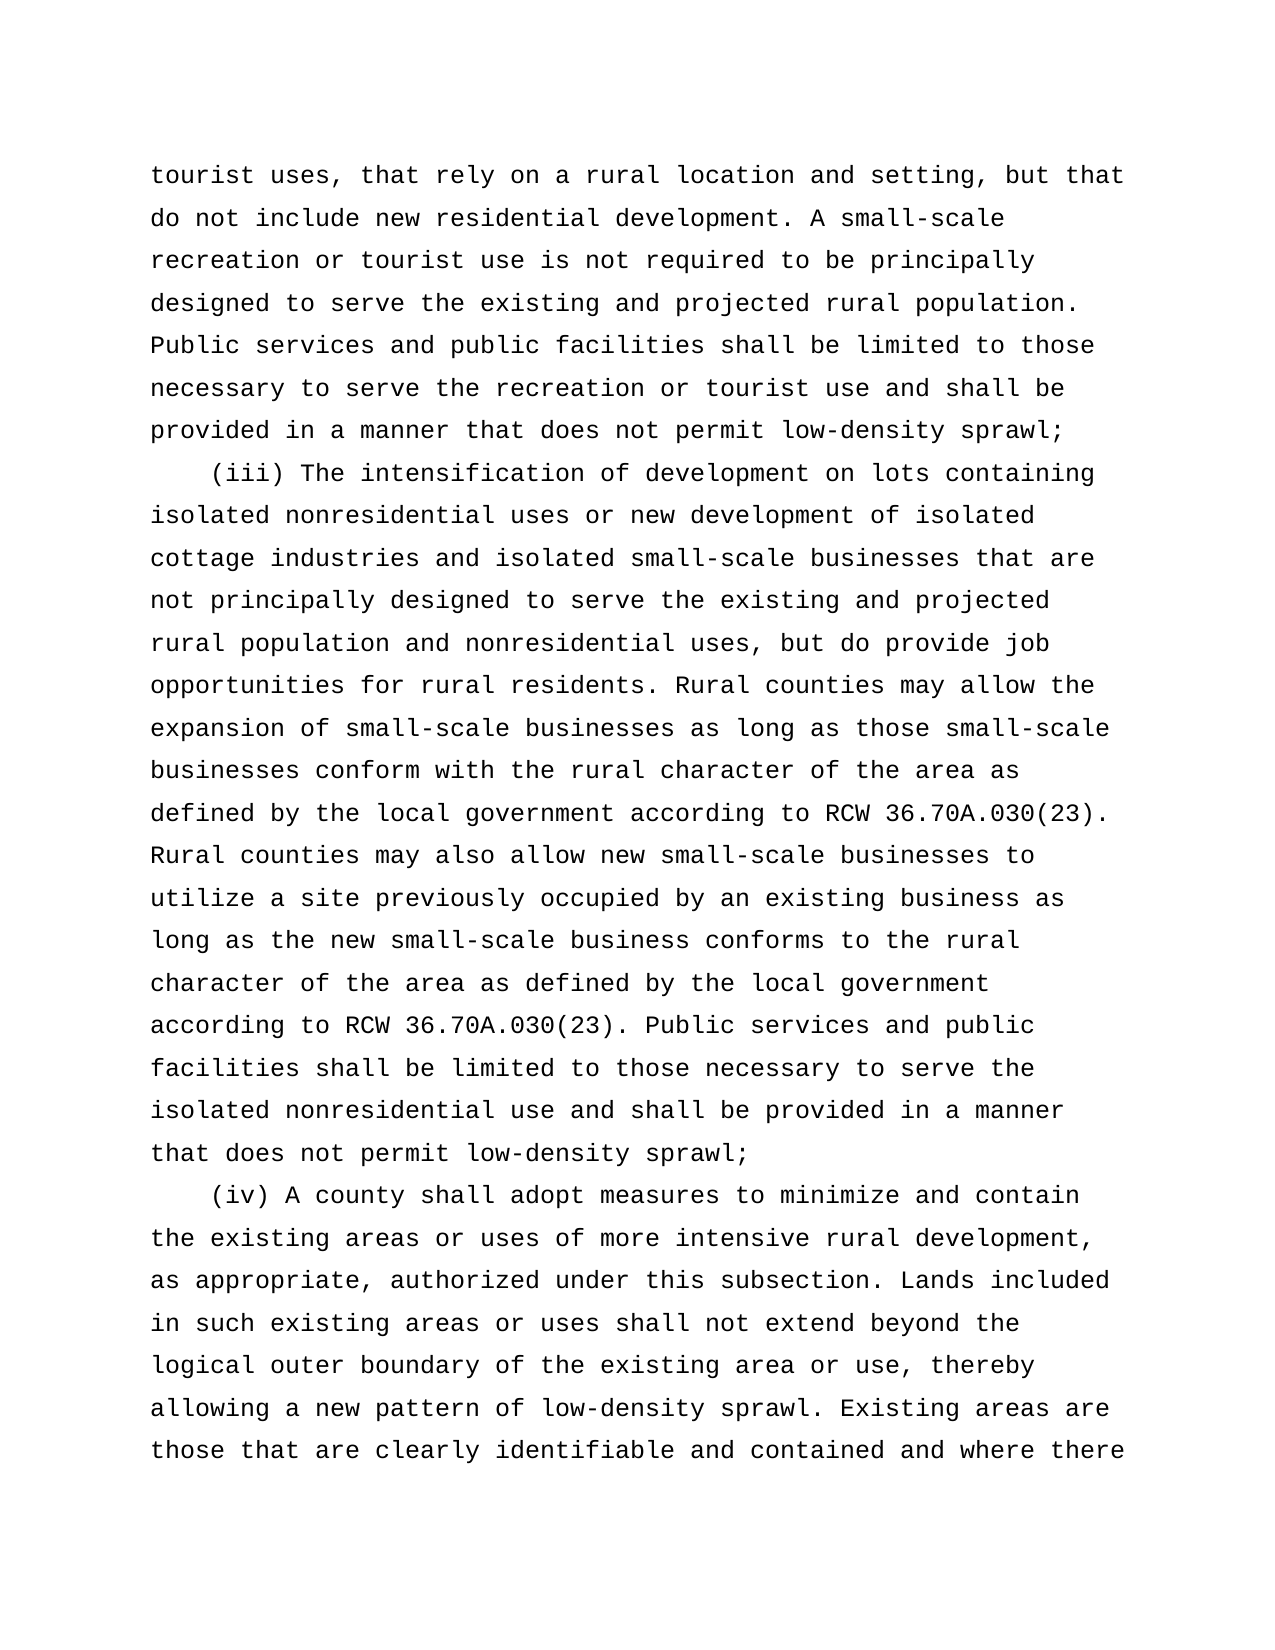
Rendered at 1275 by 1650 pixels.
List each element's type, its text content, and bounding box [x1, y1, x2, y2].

text (iii) The intensification of development on lots containing isolated nonresidential uses or new development of isolated cottage industries and isolated small-scale businesses that are not principally designed to serve the existing and projected rural population and nonresidential uses, but do provide job opportunities for rural residents. Rural counties may allow the expansion of small-scale businesses as long as those small-scale businesses conform with the rural character of the area as defined by the local government according to RCW 36.70A.030(23). Rural counties may also allow new small-scale businesses to utilize a site previously occupied by an existing business as long as the new small-scale business conforms to the rural character of the area as defined by the local government according to RCW 36.70A.030(23). Public services and public facilities shall be limited to those necessary to serve the isolated nonresidential use and shall be provided in a manner that does not permit low-density sprawl; [150, 447, 1125, 1170]
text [150, 1170, 1125, 1467]
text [150, 150, 1125, 447]
